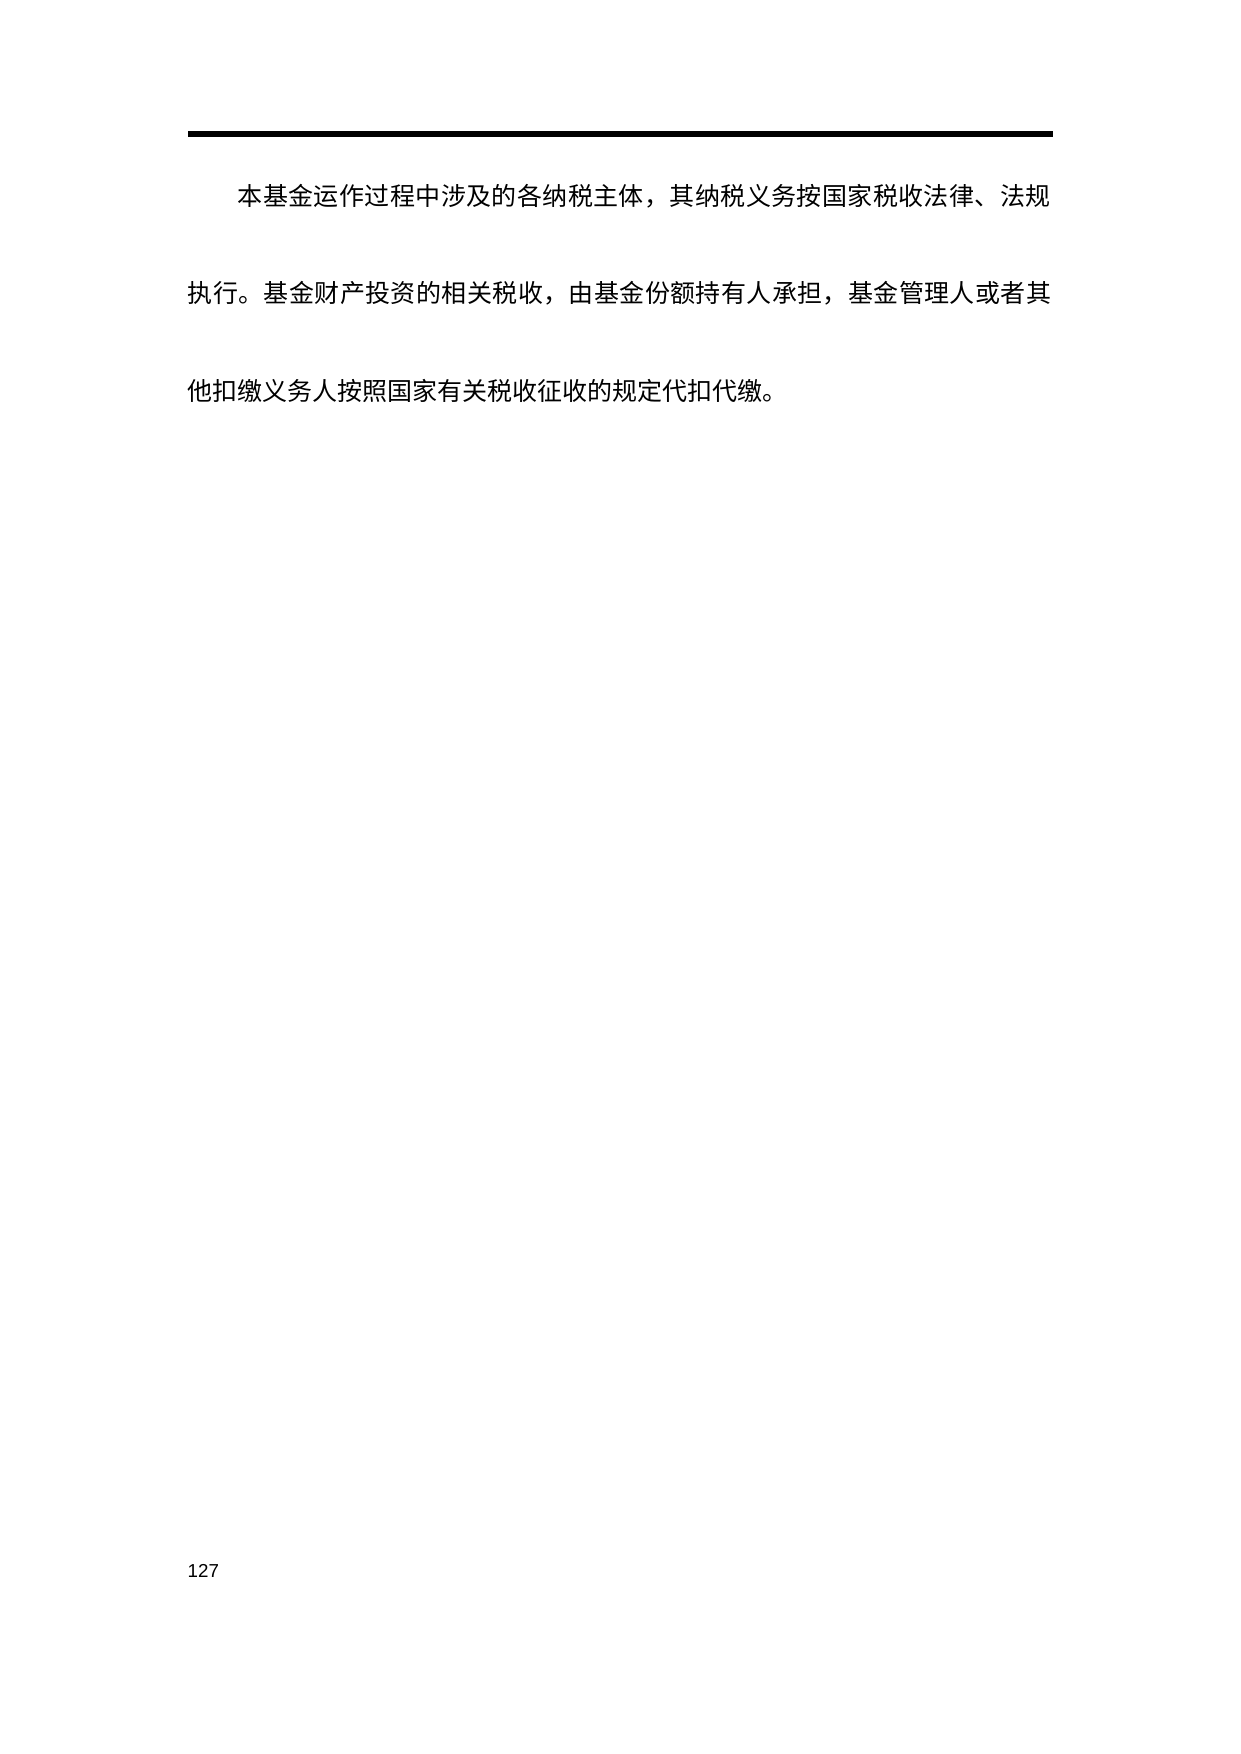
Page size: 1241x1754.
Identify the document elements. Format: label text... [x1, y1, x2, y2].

text 本基金运作过程中涉及的各纳税主体，其纳税义务按国家税收法律、法规执行。基金财产投资的相关税收，由基金份额持有人承担，基金管理人或者其他扣缴义务人按照国家有关税收征收的规定代扣代缴。 [187, 162, 1053, 422]
